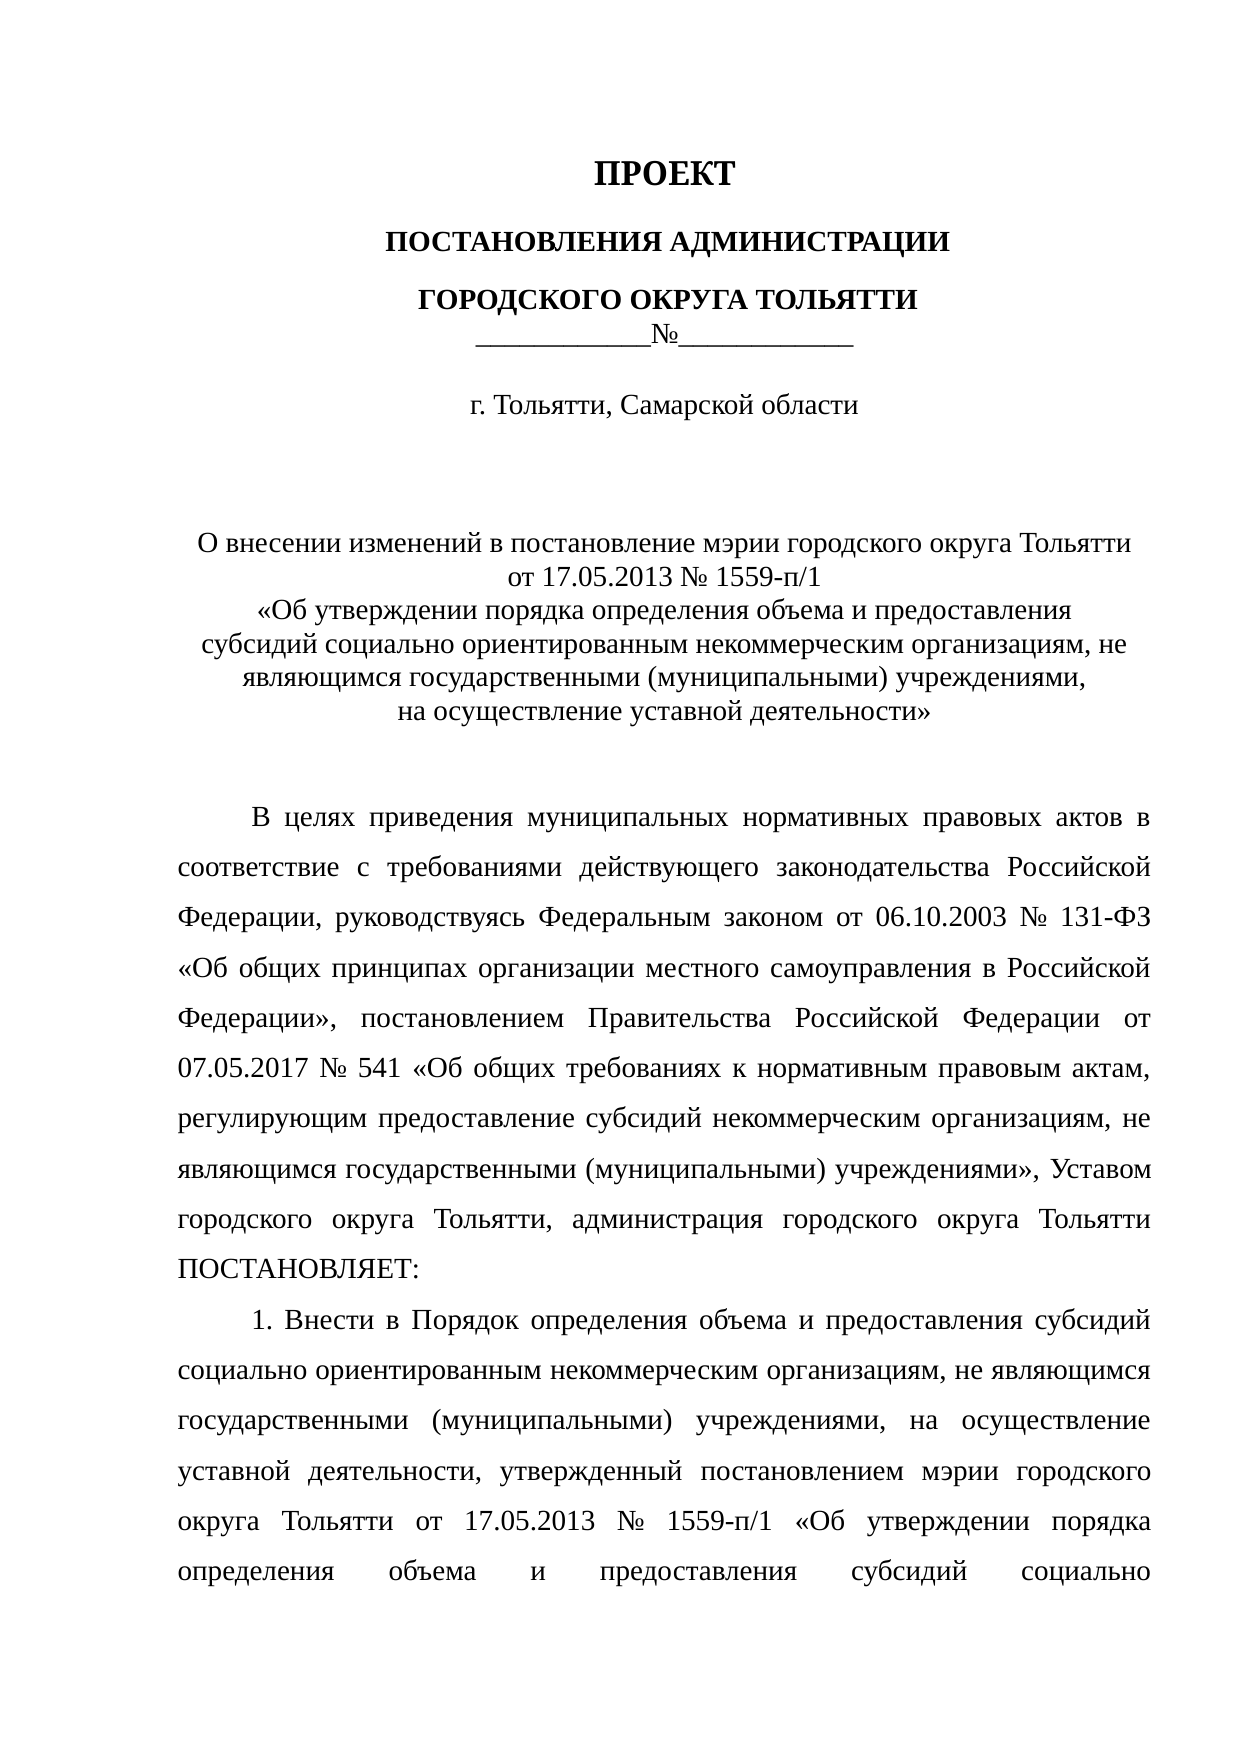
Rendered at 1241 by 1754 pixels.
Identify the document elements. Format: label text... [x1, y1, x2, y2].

text субсидий социально ориентированным некоммерческим организациям, не являющимся государственными (муниципальными) учреждениями, [177, 626, 1152, 693]
title ПРОЕКТ [177, 155, 1152, 193]
text «Об утверждении порядка определения объема и предоставления [177, 592, 1152, 626]
text В целях приведения муниципальных нормативных правовых актов в соответствие с требованиями действующего законодательства Российской Федерации, руководствуясь Федеральным законом от 06.10.2003 № 131-ФЗ «Об общих принципах организации местного самоуправления в Российской Федерации», постановлением Правительства Российской Федерации от 07.05.2017 № 541 «Об общих требованиях к нормативным правовым актам, регулирующим предоставление субсидий некоммерческим организациям, не являющимся государственными (муниципальными) учреждениями», Уставом городского округа Тольятти, администрация городского округа Тольятти ПОСТАНОВЛЯЕТ: [177, 799, 1152, 1285]
text на осуществление уставной деятельности» [177, 693, 1152, 727]
text от 17.05.2013 № 1559-п/1 [177, 559, 1152, 592]
subtitle ПОСТАНОВЛЕНИЯ АДМИНИСТРАЦИИ [177, 224, 1158, 257]
text г. Тольятти, Самарской области [177, 387, 1152, 421]
text ____________№____________ [177, 316, 1152, 349]
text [177, 1302, 1152, 1587]
text О внесении изменений в постановление мэрии городского округа Тольятти [177, 525, 1152, 559]
subtitle ГОРОДСКОГО ОКРУГА ТОЛЬЯТТИ [177, 282, 1158, 316]
